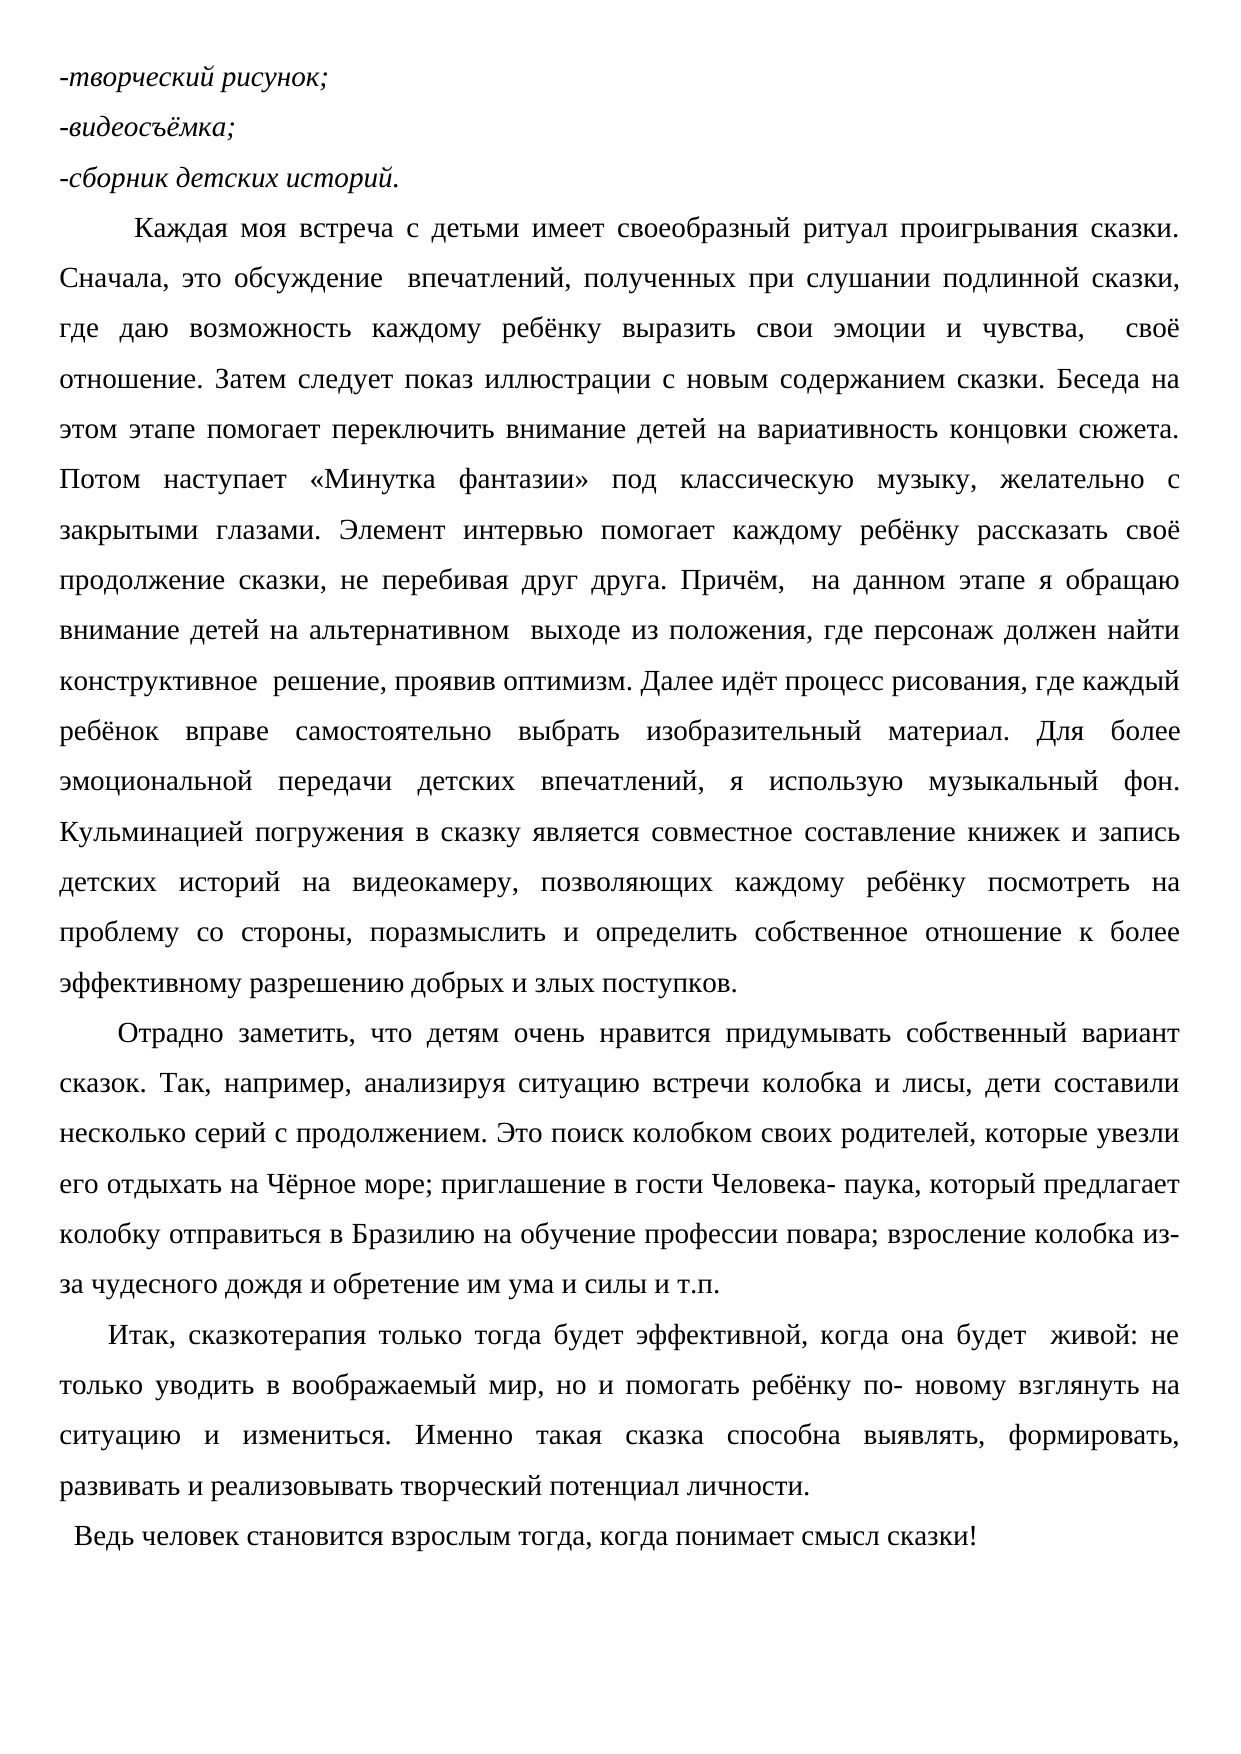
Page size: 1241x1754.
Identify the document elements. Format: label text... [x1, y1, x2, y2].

text Ведь человек становится взрослым тогда, когда понимает смысл сказки! [59, 1518, 1181, 1552]
text -сборник детских историй. [59, 160, 1181, 193]
text Каждая моя встреча с детьми имеет своеобразный ритуал проигрывания сказки. Сначала, это обсуждение впечатлений, полученных при слушании подлинной сказки, где даю возможность каждому ребёнку выразить свои эмоции и чувства, своё отношение. Затем следует показ иллюстрации с новым содержанием сказки. Беседа на этом этапе помогает переключить внимание детей на вариативность концовки сюжета. Потом наступает «Минутка фантазии» под классическую музыку, желательно с закрытыми глазами. Элемент интервью помогает каждому ребёнку рассказать своё продолжение сказки, не перебивая друг друга. Причём, на данном этапе я обращаю внимание детей на альтернативном выходе из положения, где персонаж должен найти конструктивное решение, проявив оптимизм. Далее идёт процесс рисования, где каждый ребёнок вправе самостоятельно выбрать изобразительный материал. Для более эмоциональной передачи детских впечатлений, я использую музыкальный фон. Кульминацией погружения в сказку является совместное составление книжек и запись детских историй на видеокамеру, позволяющих каждому ребёнку посмотреть на проблему со стороны, поразмыслить и определить собственное отношение к более эффективному разрешению добрых и злых поступков. [59, 210, 1181, 998]
text -творческий рисунок; [59, 59, 1181, 93]
text Итак, сказкотерапия только тогда будет эффективной, когда она будет живой: не только уводить в воображаемый мир, но и помогать ребёнку по- новому взглянуть на ситуацию и измениться. Именно такая сказка способна выявлять, формировать, развивать и реализовывать творческий потенциал личности. [59, 1317, 1181, 1501]
text -видеосъёмка; [59, 109, 1181, 143]
text Отрадно заметить, что детям очень нравится придумывать собственный вариант сказок. Так, например, анализируя ситуацию встречи колобка и лисы, дети составили несколько серий с продолжением. Это поиск колобком своих родителей, которые увезли его отдыхать на Чёрное море; приглашение в гости Человека- паука, который предлагает колобку отправиться в Бразилию на обучение профессии повара; взросление колобка из- за чудесного дождя и обретение им ума и силы и т.п. [59, 1015, 1181, 1300]
